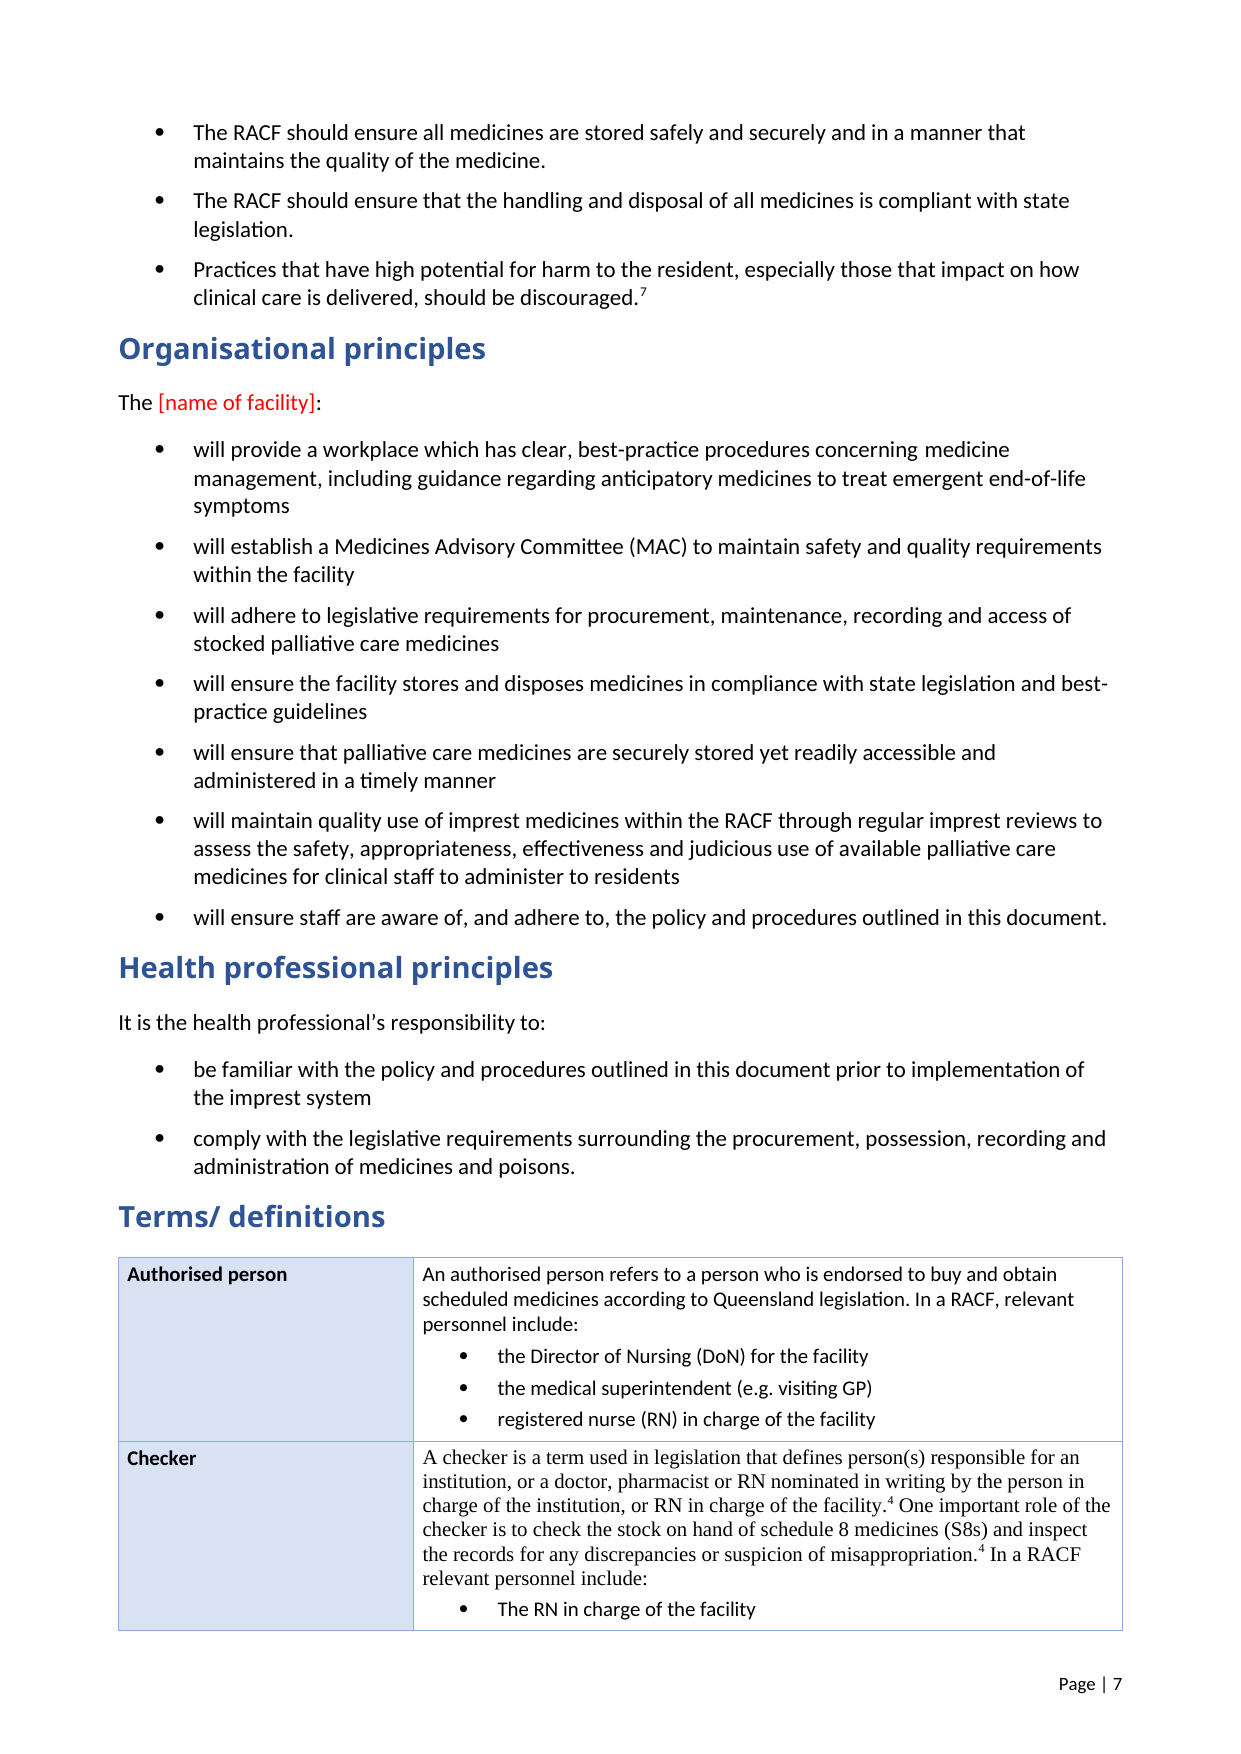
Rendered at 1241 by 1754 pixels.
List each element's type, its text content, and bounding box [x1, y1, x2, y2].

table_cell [414, 1442, 1122, 1630]
text It is the health professional’s responsibility to: [118, 1008, 1122, 1036]
list The RACF should ensure that the handling and disposal of all medicines is compliant with state legislation. [156, 187, 1122, 243]
list The RACF should ensure all medicines are stored safely and securely and in a manner that maintains the quality of the medicine. [156, 118, 1122, 174]
list will adhere to legislative requirements for procurement, maintenance, recording and access of stocked palliative care medicines [156, 601, 1122, 657]
list will ensure the facility stores and disposes medicines in compliance with state legislation and best-practice guidelines [156, 669, 1122, 725]
list will provide a workplace which has clear, best-practice procedures concerning medicine management, including guidance regarding anticipatory medicines to treat emergent end-of-life symptoms [156, 436, 1122, 520]
subtitle Organisational principles [118, 328, 1122, 368]
table_cell Checker [119, 1442, 413, 1630]
subtitle Terms/ definitions [118, 1197, 1122, 1236]
list will maintain quality use of imprest medicines within the RACF through regular imprest reviews to assess the safety, appropriateness, effectiveness and judicious use of available palliative care medicines for clinical staff to administer to residents [156, 806, 1122, 890]
list will ensure that palliative care medicines are securely stored yet readily accessible and administered in a timely manner [156, 738, 1122, 794]
list comply with the legislative requirements surrounding the procurement, possession, recording and administration of medicines and poisons. [156, 1124, 1122, 1180]
table_header An authorised person refers to a person who is endorsed to buy and obtain scheduled medicines according to Queensland legislation. In a RACF, relevant personnel include: the Director of Nursing (DoN) for the facility the medical superintendent (e.g. visiting GP) registered nurse (RN) in charge of the facility [414, 1258, 1122, 1441]
list will ensure staff are aware of, and adhere to, the policy and procedures outlined in this document. [156, 903, 1122, 931]
text The [name of facility]: [118, 388, 1122, 416]
list will establish a Medicines Advisory Committee (MAC) to maintain safety and quality requirements within the facility [156, 532, 1122, 588]
list Practices that have high potential for harm to the resident, especially those that impact on how clinical care is delivered, should be discouraged.7 [156, 255, 1122, 311]
table_header Authorised person [119, 1258, 413, 1441]
list be familiar with the policy and procedures outlined in this document prior to implementation of the imprest system [156, 1055, 1122, 1111]
subtitle Health professional principles [118, 948, 1122, 987]
